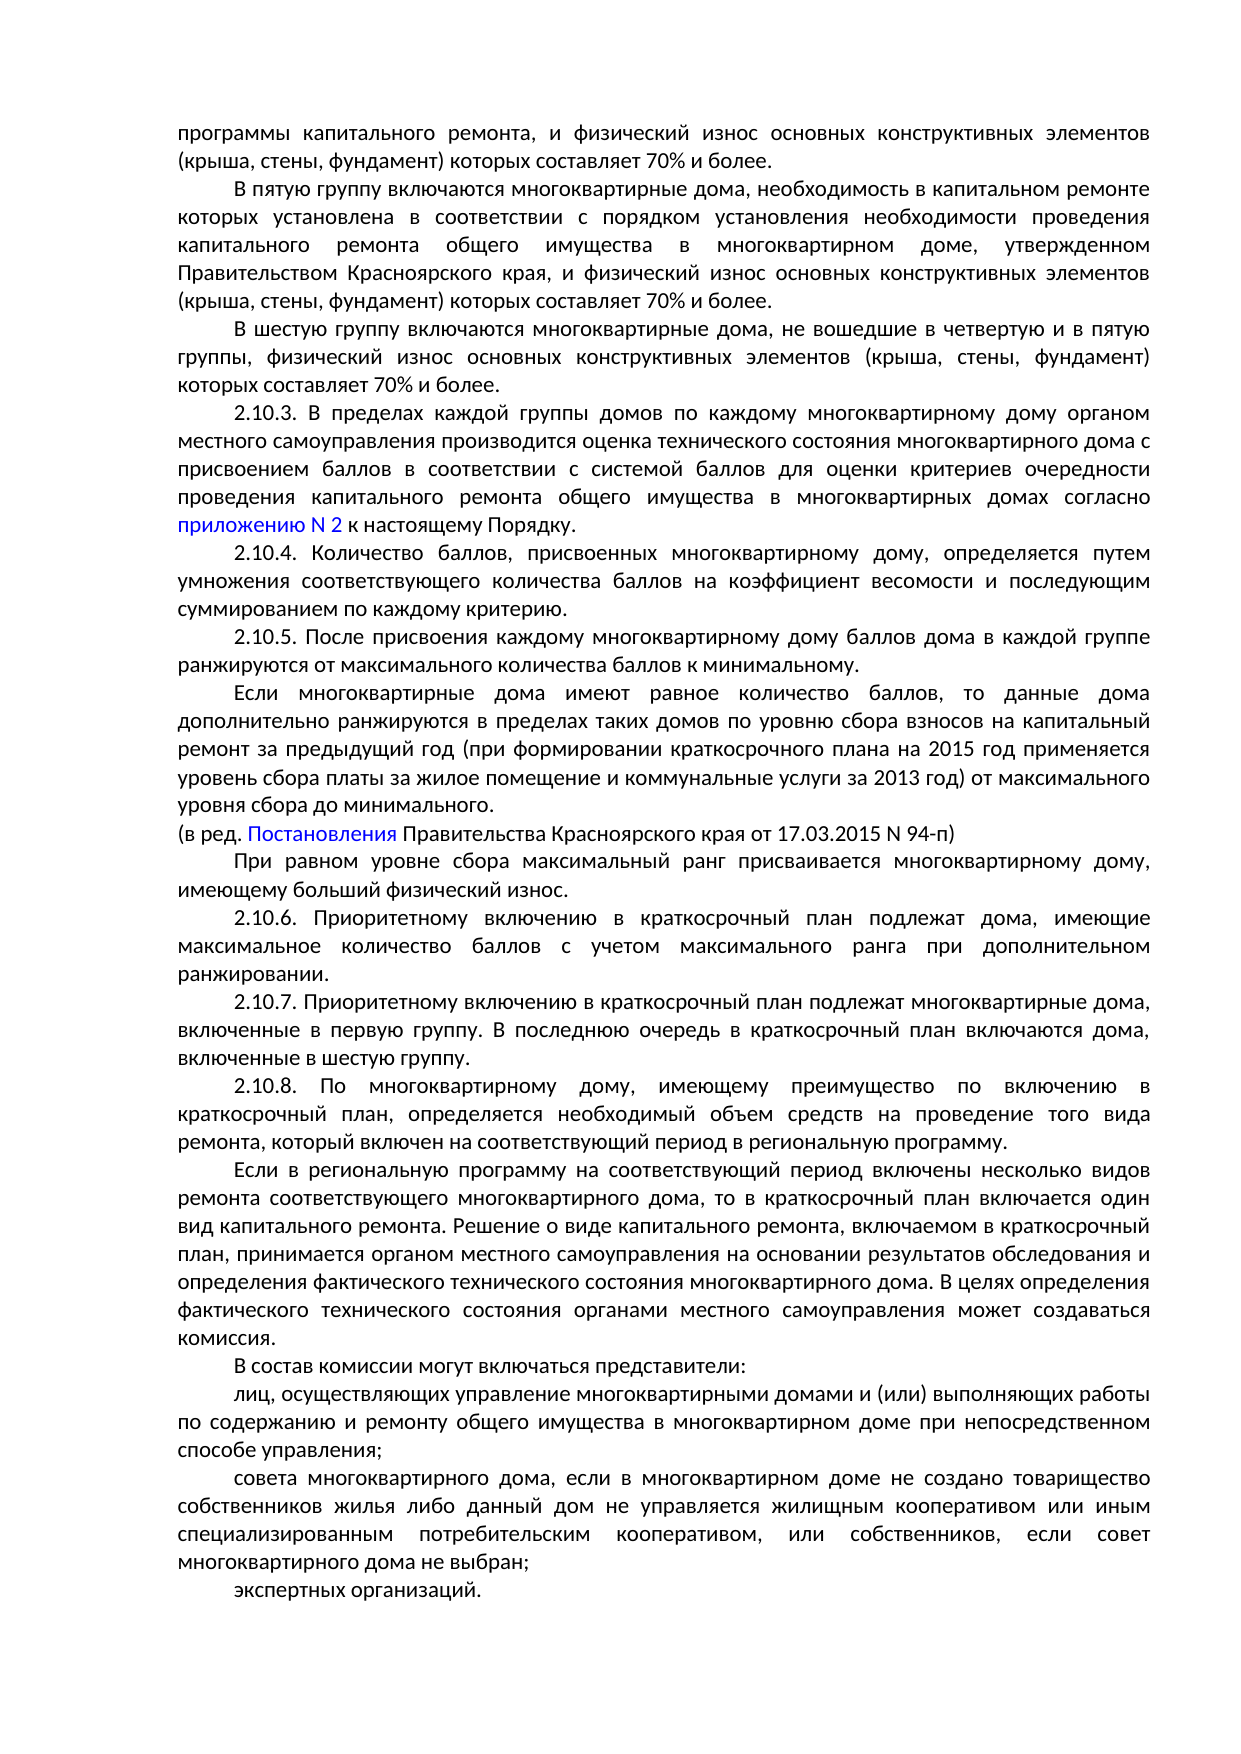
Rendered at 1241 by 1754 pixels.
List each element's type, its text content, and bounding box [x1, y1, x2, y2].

text Если в региональную программу на соответствующий период включены несколько видов ремонта соответствующего многоквартирного дома, то в краткосрочный план включается один вид капитального ремонта. Решение о виде капитального ремонта, включаемом в краткосрочный план, принимается органом местного самоуправления на основании результатов обследования и определения фактического технического состояния многоквартирного дома. В целях определения фактического технического состояния органами местного самоуправления может создаваться комиссия. [177, 1155, 1152, 1351]
text 2.10.5. После присвоения каждому многоквартирному дому баллов дома в каждой группе ранжируются от максимального количества баллов к минимальному. [177, 622, 1152, 678]
text 2.10.6. Приоритетному включению в краткосрочный план подлежат дома, имеющие максимальное количество баллов с учетом максимального ранга при дополнительном ранжировании. [177, 903, 1152, 987]
text В состав комиссии могут включаться представители: [177, 1351, 1152, 1379]
text экспертных организаций. [177, 1575, 1152, 1603]
text В шестую группу включаются многоквартирные дома, не вошедшие в четвертую и в пятую группы, физический износ основных конструктивных элементов (крыша, стены, фундамент) которых составляет 70% и более. [177, 314, 1152, 398]
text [177, 118, 1152, 174]
text совета многоквартирного дома, если в многоквартирном доме не создано товарищество собственников жилья либо данный дом не управляется жилищным кооперативом или иным специализированным потребительским кооперативом, или собственников, если совет многоквартирного дома не выбран; [177, 1463, 1152, 1575]
text 2.10.4. Количество баллов, присвоенных многоквартирному дому, определяется путем умножения соответствующего количества баллов на коэффициент весомости и последующим суммированием по каждому критерию. [177, 538, 1152, 622]
text Если многоквартирные дома имеют равное количество баллов, то данные дома дополнительно ранжируются в пределах таких домов по уровню сбора взносов на капитальный ремонт за предыдущий год (при формировании краткосрочного плана на 2015 год применяется уровень сбора платы за жилое помещение и коммунальные услуги за 2013 год) от максимального уровня сбора до минимального. [177, 678, 1152, 819]
text При равном уровне сбора максимальный ранг присваивается многоквартирному дому, имеющему больший физический износ. [177, 847, 1152, 903]
text (в ред. Постановления Правительства Красноярского края от 17.03.2015 N 94-п) [177, 819, 1152, 847]
text лиц, осуществляющих управление многоквартирными домами и (или) выполняющих работы по содержанию и ремонту общего имущества в многоквартирном доме при непосредственном способе управления; [177, 1379, 1152, 1463]
text 2.10.7. Приоритетному включению в краткосрочный план подлежат многоквартирные дома, включенные в первую группу. В последнюю очередь в краткосрочный план включаются дома, включенные в шестую группу. [177, 987, 1152, 1071]
text 2.10.8. По многоквартирному дому, имеющему преимущество по включению в краткосрочный план, определяется необходимый объем средств на проведение того вида ремонта, который включен на соответствующий период в региональную программу. [177, 1071, 1152, 1155]
text 2.10.3. В пределах каждой группы домов по каждому многоквартирному дому органом местного самоуправления производится оценка технического состояния многоквартирного дома с присвоением баллов в соответствии с системой баллов для оценки критериев очередности проведения капитального ремонта общего имущества в многоквартирных домах согласно приложению N 2 к настоящему Порядку. [177, 398, 1152, 538]
text В пятую группу включаются многоквартирные дома, необходимость в капитальном ремонте которых установлена в соответствии с порядком установления необходимости проведения капитального ремонта общего имущества в многоквартирном доме, утвержденном Правительством Красноярского края, и физический износ основных конструктивных элементов (крыша, стены, фундамент) которых составляет 70% и более. [177, 174, 1152, 314]
